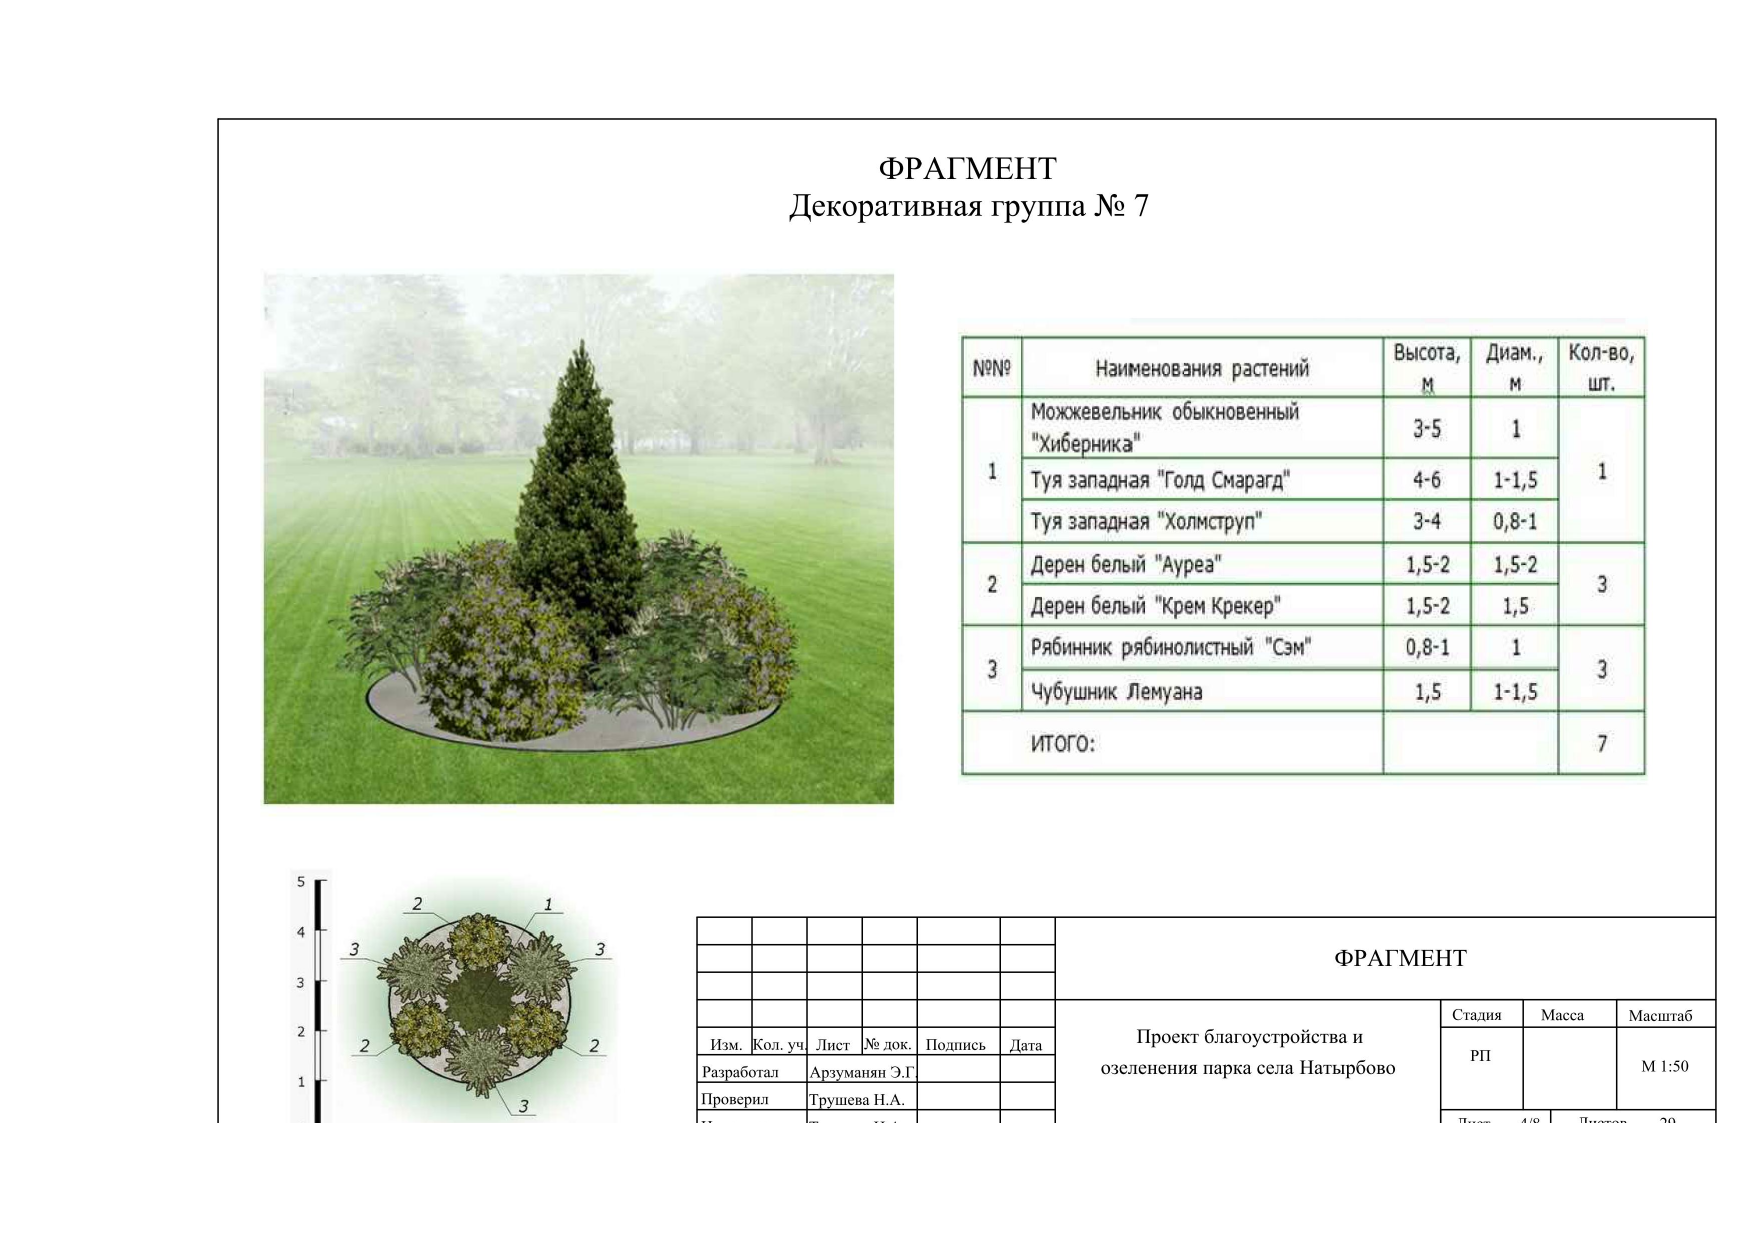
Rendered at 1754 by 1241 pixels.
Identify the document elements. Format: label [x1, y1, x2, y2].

picture [44, 44, 1754, 1123]
